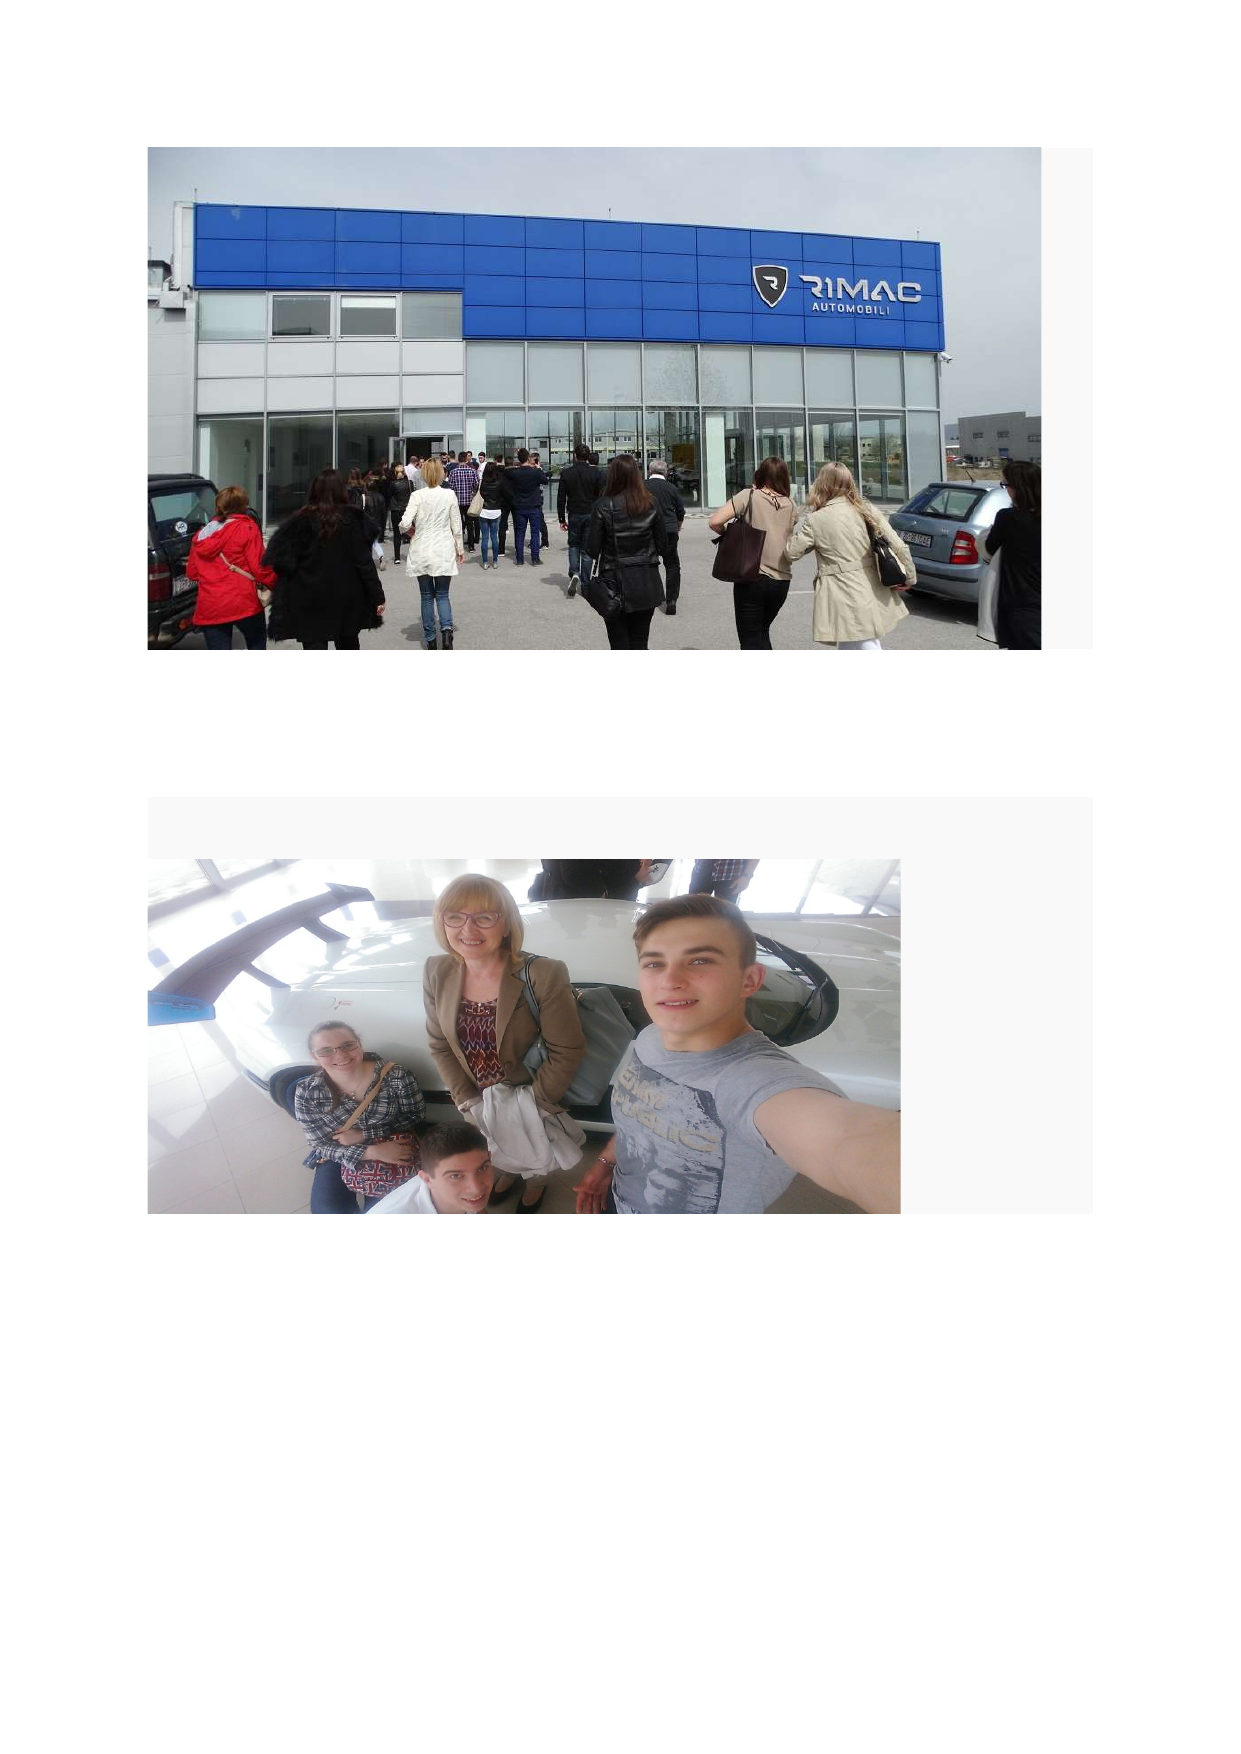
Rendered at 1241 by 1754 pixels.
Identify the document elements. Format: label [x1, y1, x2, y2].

picture [147, 859, 901, 1214]
picture [147, 147, 1042, 650]
